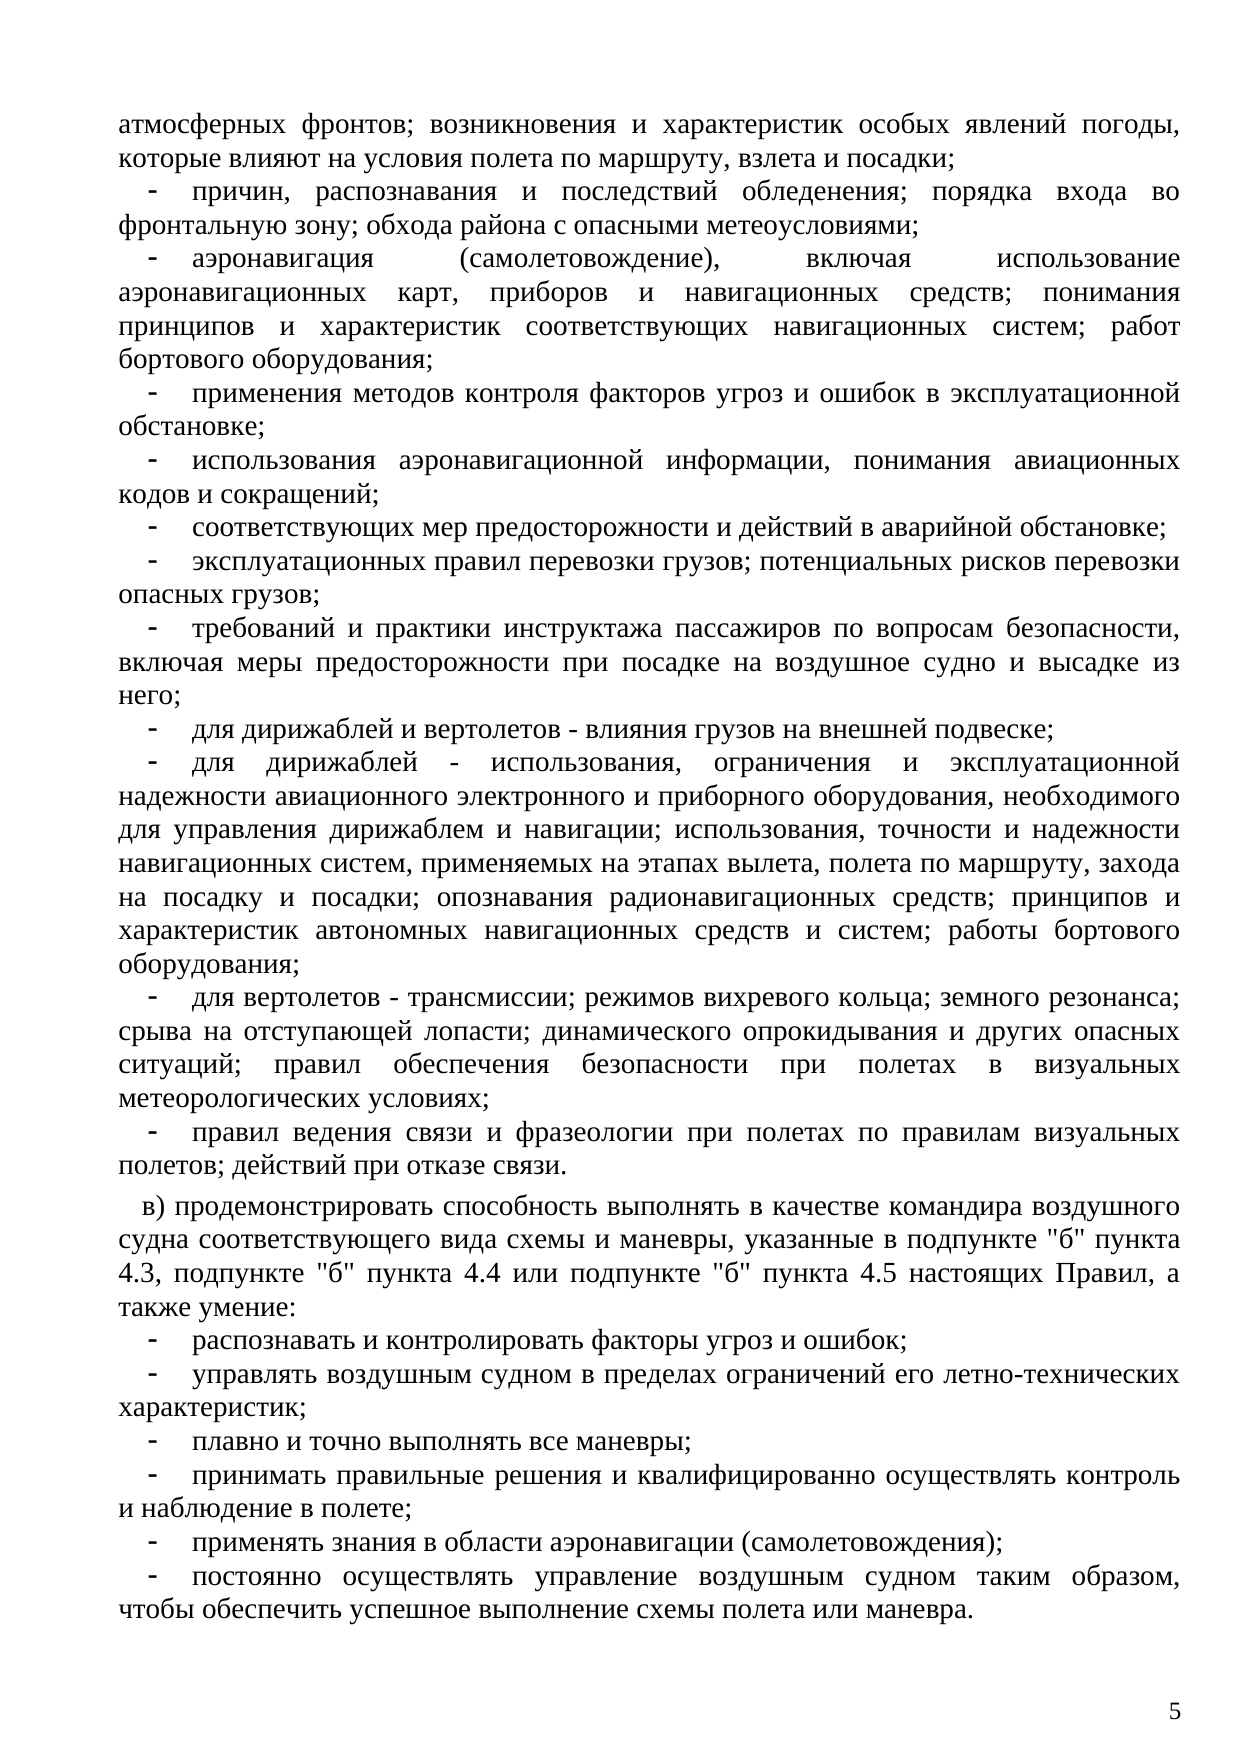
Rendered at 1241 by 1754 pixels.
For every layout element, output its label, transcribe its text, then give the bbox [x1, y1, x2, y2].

list постоянно осуществлять управление воздушным судном таким образом, чтобы обеспечить успешное выполнение схемы полета или маневра. [118, 1558, 1181, 1625]
list управлять воздушным судном в пределах ограничений его летно-технических характеристик; [118, 1356, 1181, 1423]
list принимать правильные решения и квалифицированно осуществлять контроль и наблюдение в полете; [118, 1457, 1181, 1524]
list применять знания в области аэронавигации (самолетовождения); [118, 1524, 1181, 1558]
list причин, распознавания и последствий обледенения; порядка входа во фронтальную зону; обхода района с опасными метеоусловиями; [118, 173, 1181, 241]
list для дирижаблей - использования, ограничения и эксплуатационной надежности авиационного электронного и приборного оборудования, необходимого для управления дирижаблем и навигации; использования, точности и надежности навигационных систем, применяемых на этапах вылета, полета по маршруту, захода на посадку и посадки; опознавания радионавигационных средств; принципов и характеристик автономных навигационных средств и систем; работы бортового оборудования; [118, 744, 1181, 979]
list эксплуатационных правил перевозки грузов; потенциальных рисков перевозки опасных грузов; [118, 543, 1181, 610]
list требований и практики инструктажа пассажиров по вопросам безопасности, включая меры предосторожности при посадке на воздушное судно и высадке из него; [118, 610, 1181, 711]
list применения методов контроля факторов угроз и ошибок в эксплуатационной обстановке; [118, 375, 1181, 442]
list плавно и точно выполнять все маневры; [118, 1423, 1181, 1457]
list для дирижаблей и вертолетов - влияния грузов на внешней подвеске; [118, 711, 1181, 744]
list использования аэронавигационной информации, понимания авиационных кодов и сокращений; [118, 442, 1181, 509]
list для вертолетов - трансмиссии; режимов вихревого кольца; земного резонанса; срыва на отступающей лопасти; динамического опрокидывания и других опасных ситуаций; правил обеспечения безопасности при полетах в визуальных метеорологических условиях; [118, 979, 1181, 1114]
list распознавать и контролировать факторы угроз и ошибок; [118, 1322, 1181, 1356]
list соответствующих мер предосторожности и действий в аварийной обстановке; [118, 509, 1181, 543]
list правил ведения связи и фразеологии при полетах по правилам визуальных полетов; действий при отказе связи. [118, 1114, 1181, 1181]
text в) продемонстрировать способность выполнять в качестве командира воздушного судна соответствующего вида схемы и маневры, указанные в подпункте "б" пункта 4.3, подпункте "б" пункта 4.4 или подпункте "б" пункта 4.5 настоящих Правил, а также умение: [118, 1188, 1181, 1322]
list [118, 106, 1181, 173]
list аэронавигация (самолетовождение), включая использование аэронавигационных карт, приборов и навигационных средств; понимания принципов и характеристик соответствующих навигационных систем; работ бортового оборудования; [118, 241, 1181, 375]
